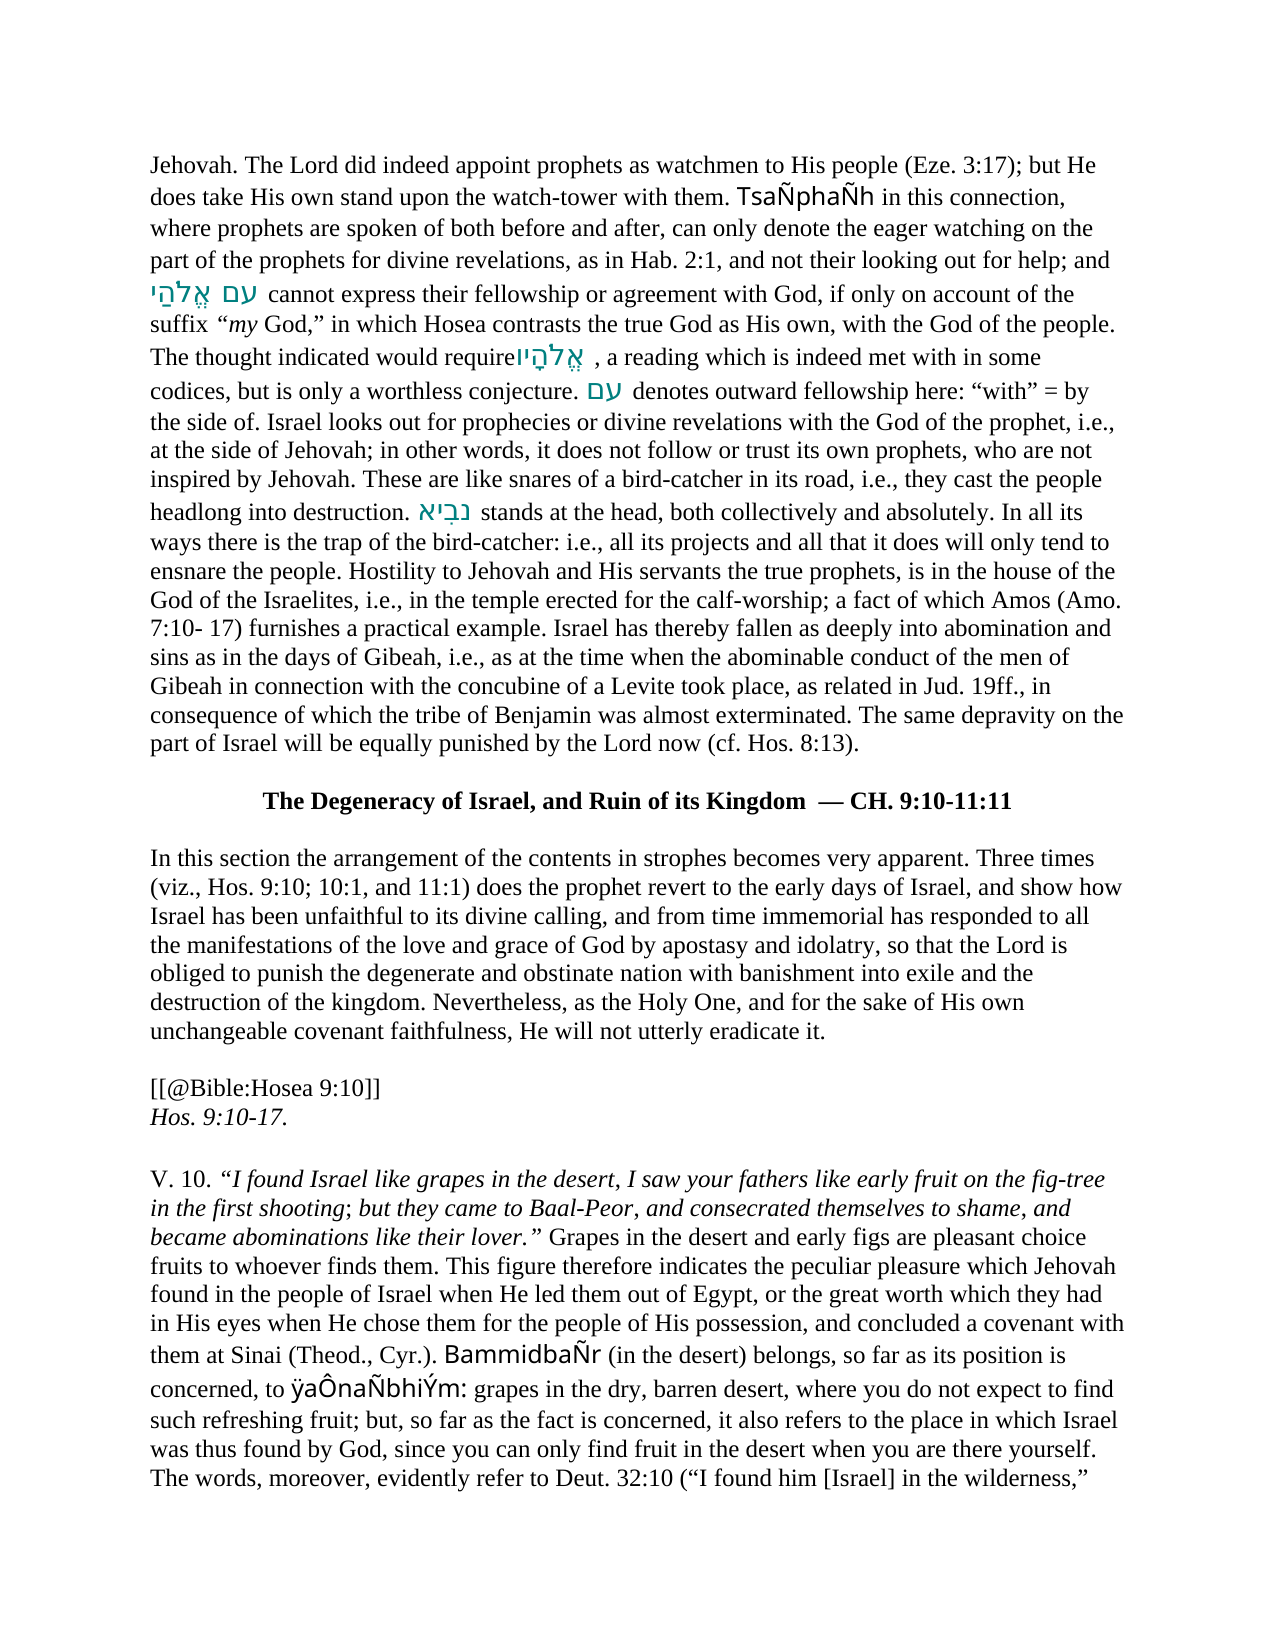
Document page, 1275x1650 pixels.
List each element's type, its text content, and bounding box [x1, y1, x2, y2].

text In this section the arrangement of the contents in strophes becomes very apparent. Three times (viz., Hos. 9:10; 10:1, and 11:1) does the prophet revert to the early days of Israel, and show how Israel has been unfaithful to its divine calling, and from time immemorial has responded to all the manifestations of the love and grace of God by apostasy and idolatry, so that the Lord is obliged to punish the degenerate and obstinate nation with banishment into exile and the destruction of the kingdom. Nevertheless, as the Holy One, and for the sake of His own unchangeable covenant faithfulness, He will not utterly eradicate it. [150, 843, 1125, 1045]
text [150, 1164, 1125, 1491]
subtitle The Degeneracy of Israel, and Ruin of its Kingdom — CH. 9:10-11:11 [150, 786, 1125, 815]
text [[@Bible:Hosea 9:10]] [150, 1073, 1125, 1102]
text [150, 150, 1125, 757]
subtitle Hos. 9:10-17. [150, 1102, 1125, 1131]
